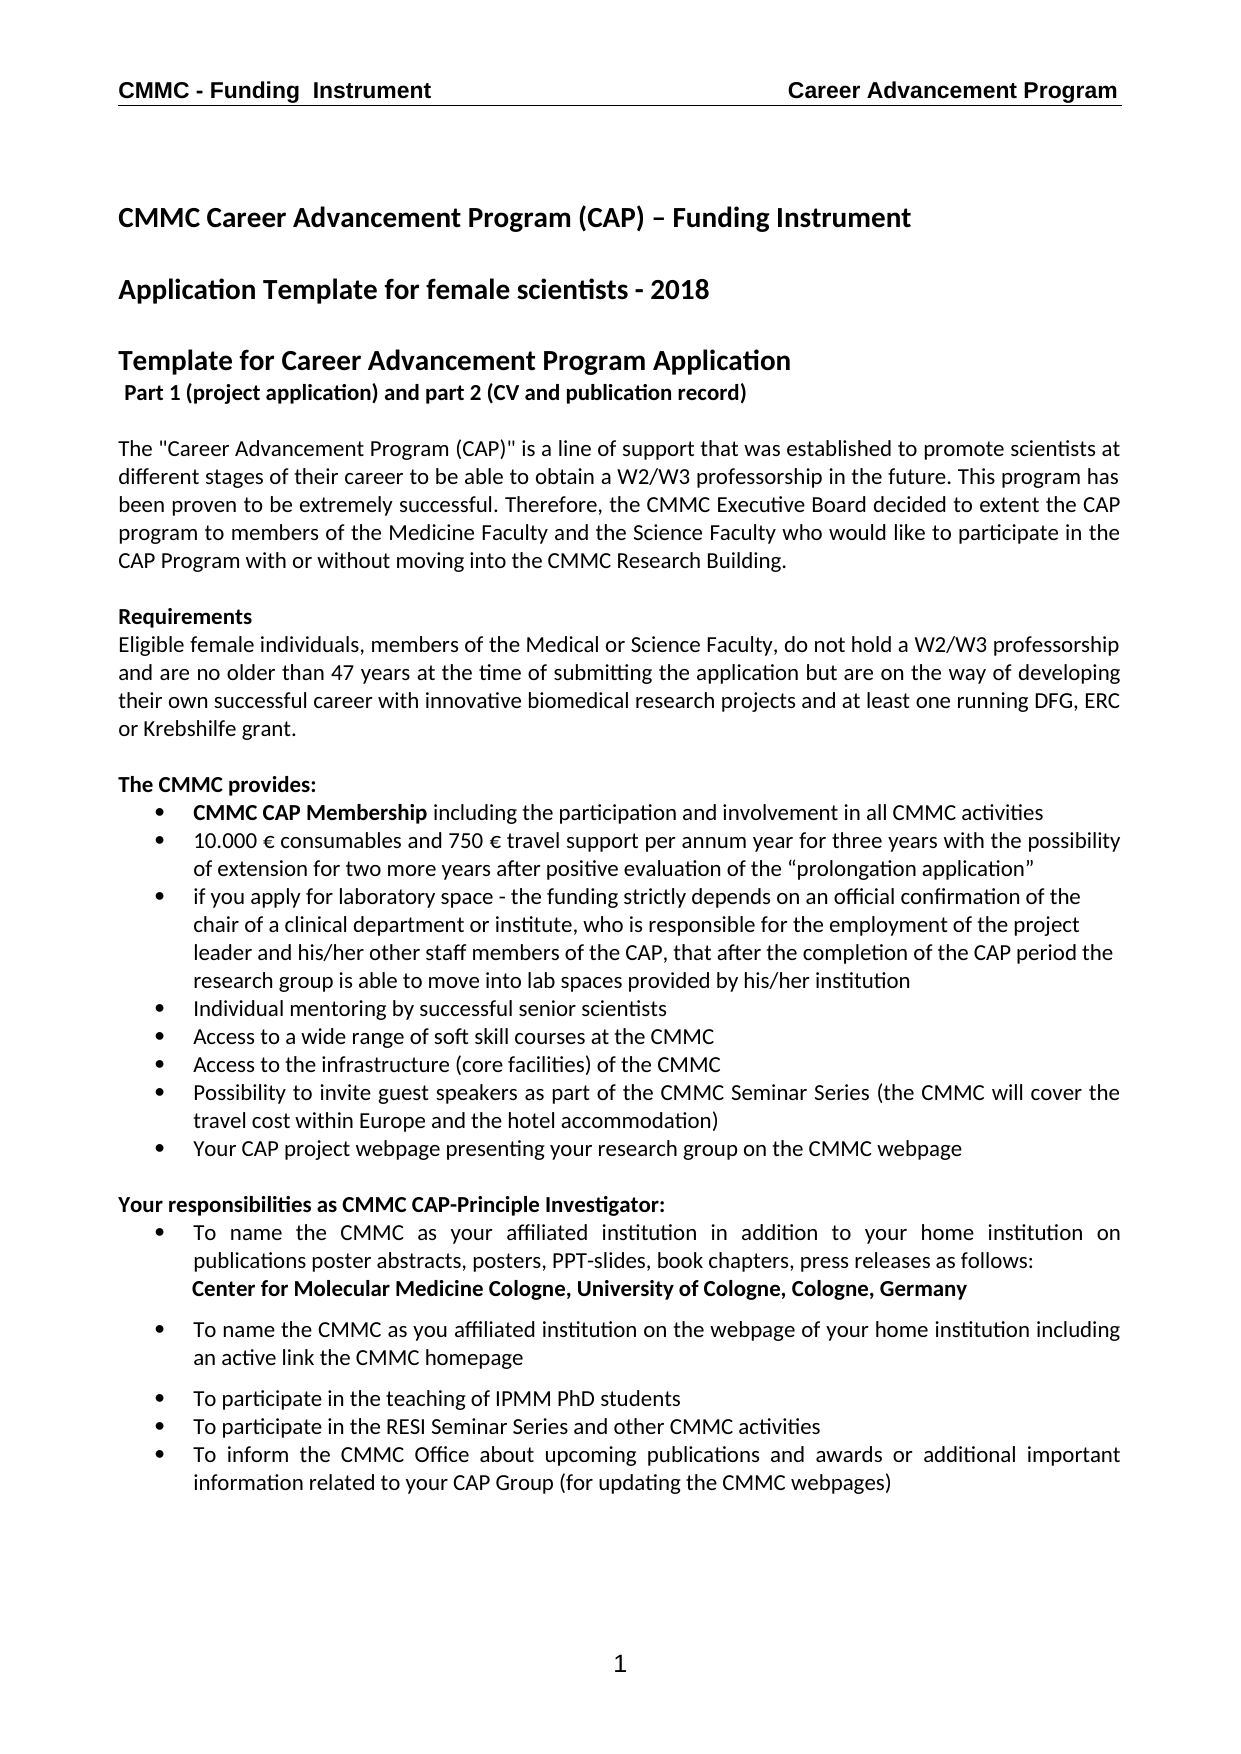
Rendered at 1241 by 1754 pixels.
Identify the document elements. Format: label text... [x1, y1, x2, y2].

text The "Career Advancement Program (CAP)" is a line of support that was established to promote scientists at different stages of their career to be able to obtain a W2/W3 professorship in the future. This program has been proven to be extremely successful. Therefore, the CMMC Executive Board decided to extent the CAP program to members of the Medicine Faculty and the Science Faculty who would like to participate in the CAP Program with or without moving into the CMMC Research Building. [118, 434, 1122, 574]
list Possibility to invite guest speakers as part of the CMMC Seminar Series (the CMMC will cover the travel cost within Europe and the hotel accommodation) [156, 1078, 1122, 1134]
list To participate in the RESI Seminar Series and other CMMC activities [156, 1412, 1122, 1440]
list To name the CMMC as you affiliated institution on the webpage of your home institution including an active link the CMMC homepage [156, 1315, 1122, 1371]
text CMMC Career Advancement Program (CAP) – Funding Instrument [118, 199, 1122, 235]
text Your responsibilities as CMMC CAP-Principle Investigator: [118, 1190, 1122, 1218]
list 10.000 € consumables and 750 € travel support per annum year for three years with the possibility of extension for two more years after positive evaluation of the “prolongation application” [156, 826, 1122, 882]
list Your CAP project webpage presenting your research group on the CMMC webpage [156, 1134, 1122, 1162]
text Part 1 (project application) and part 2 (CV and publication record) [118, 378, 1122, 406]
list To inform the CMMC Office about upcoming publications and awards or additional important information related to your CAP Group (for updating the CMMC webpages) [156, 1440, 1122, 1496]
text Template for Career Advancement Program Application [118, 342, 1122, 378]
list if you apply for laboratory space - the funding strictly depends on an official confirmation of the chair of a clinical department or institute, who is responsible for the employment of the project leader and his/her other staff members of the CAP, that after the completion of the CAP period the research group is able to move into lab spaces provided by his/her institution [156, 882, 1122, 994]
text Eligible female individuals, members of the Medical or Science Faculty, do not hold a W2/W3 professorship and are no older than 47 years at the time of submitting the application but are on the way of developing their own successful career with innovative biomedical research projects and at least one running DFG, ERC or Krebshilfe grant. [118, 630, 1122, 742]
list To name the CMMC as your affiliated institution in addition to your home institution on publications poster abstracts, posters, PPT-slides, book chapters, press releases as follows: [156, 1218, 1122, 1274]
list CMMC CAP Membership including the participation and involvement in all CMMC activities [156, 798, 1122, 826]
text Requirements [118, 602, 1122, 630]
text Center for Molecular Medicine Cologne, University of Cologne, Cologne, Germany [156, 1274, 1122, 1302]
list To participate in the teaching of IPMM PhD students [156, 1384, 1122, 1412]
text Application Template for female scientists - 2018 [118, 271, 1122, 306]
list Access to the infrastructure (core facilities) of the CMMC [156, 1050, 1122, 1078]
list Individual mentoring by successful senior scientists [156, 994, 1122, 1022]
list Access to a wide range of soft skill courses at the CMMC [156, 1022, 1122, 1050]
text The CMMC provides: [118, 770, 1122, 798]
